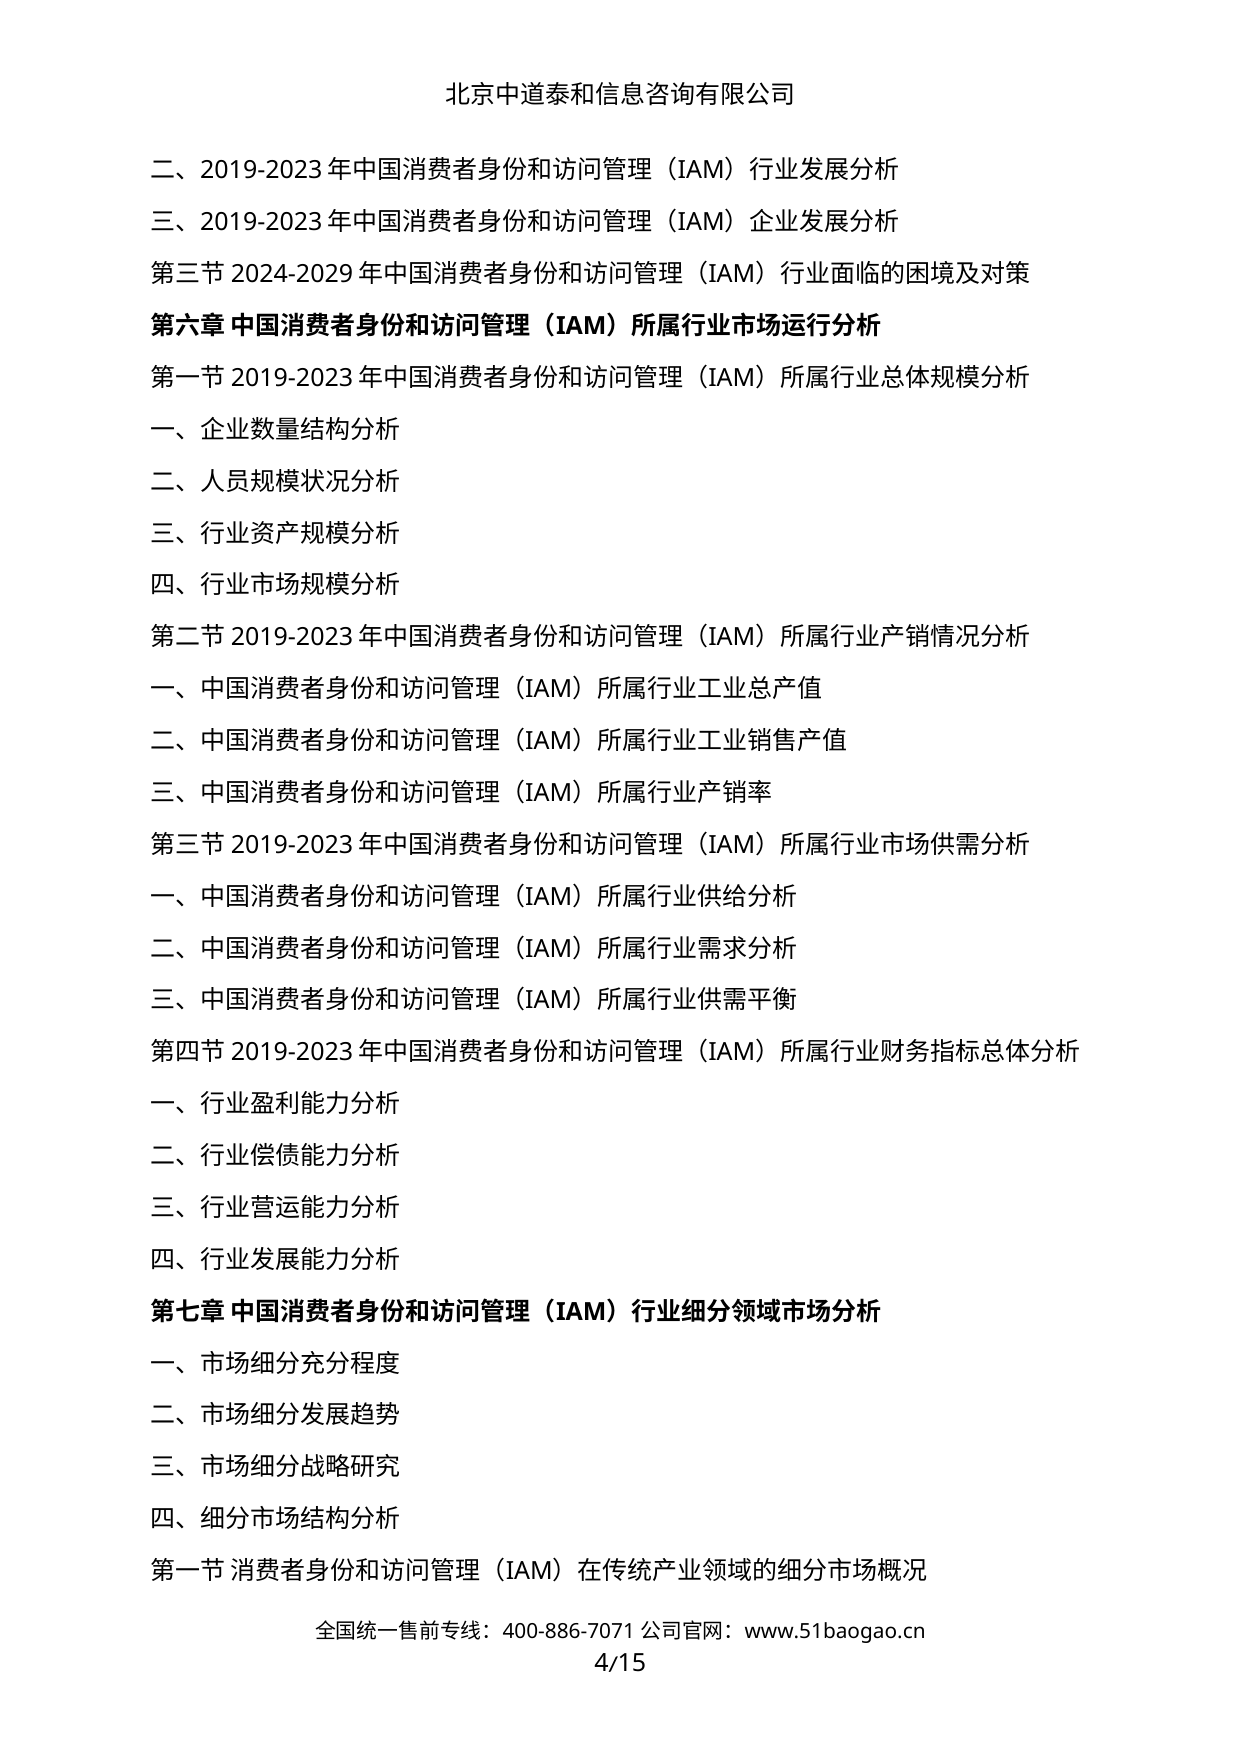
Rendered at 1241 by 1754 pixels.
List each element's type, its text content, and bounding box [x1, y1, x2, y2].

text 第六章 中国消费者身份和访问管理（IAM）所属行业市场运行分析 [150, 306, 1090, 342]
text 二、市场细分发展趋势 [150, 1395, 1090, 1431]
text 三、中国消费者身份和访问管理（IAM）所属行业供需平衡 [150, 980, 1090, 1016]
text 第一节 消费者身份和访问管理（IAM）在传统产业领域的细分市场概况 [150, 1551, 1090, 1587]
text 第三节 2019-2023年中国消费者身份和访问管理（IAM）所属行业市场供需分析 [150, 824, 1090, 861]
text 四、行业发展能力分析 [150, 1239, 1090, 1276]
text 一、中国消费者身份和访问管理（IAM）所属行业供给分析 [150, 876, 1090, 912]
text 二、中国消费者身份和访问管理（IAM）所属行业工业销售产值 [150, 721, 1090, 757]
text 四、行业市场规模分析 [150, 565, 1090, 601]
text 一、市场细分充分程度 [150, 1343, 1090, 1379]
text 三、行业营运能力分析 [150, 1187, 1090, 1224]
text 第二节 2019-2023年中国消费者身份和访问管理（IAM）所属行业产销情况分析 [150, 617, 1090, 653]
text 一、企业数量结构分析 [150, 409, 1090, 446]
text 二、2019-2023年中国消费者身份和访问管理（IAM）行业发展分析 [150, 150, 1090, 186]
text 第一节 2019-2023年中国消费者身份和访问管理（IAM）所属行业总体规模分析 [150, 357, 1090, 394]
text 一、中国消费者身份和访问管理（IAM）所属行业工业总产值 [150, 669, 1090, 705]
text 三、行业资产规模分析 [150, 513, 1090, 549]
text 二、中国消费者身份和访问管理（IAM）所属行业需求分析 [150, 928, 1090, 964]
text 第三节 2024-2029年中国消费者身份和访问管理（IAM）行业面临的困境及对策 [150, 254, 1090, 290]
text 二、行业偿债能力分析 [150, 1136, 1090, 1172]
text 一、行业盈利能力分析 [150, 1084, 1090, 1120]
text 四、细分市场结构分析 [150, 1499, 1090, 1535]
text 第四节 2019-2023年中国消费者身份和访问管理（IAM）所属行业财务指标总体分析 [150, 1032, 1090, 1068]
text 三、2019-2023年中国消费者身份和访问管理（IAM）企业发展分析 [150, 202, 1090, 238]
text 三、中国消费者身份和访问管理（IAM）所属行业产销率 [150, 772, 1090, 809]
text 三、市场细分战略研究 [150, 1447, 1090, 1483]
text 第七章 中国消费者身份和访问管理（IAM）行业细分领域市场分析 [150, 1291, 1090, 1327]
text 二、人员规模状况分析 [150, 461, 1090, 497]
